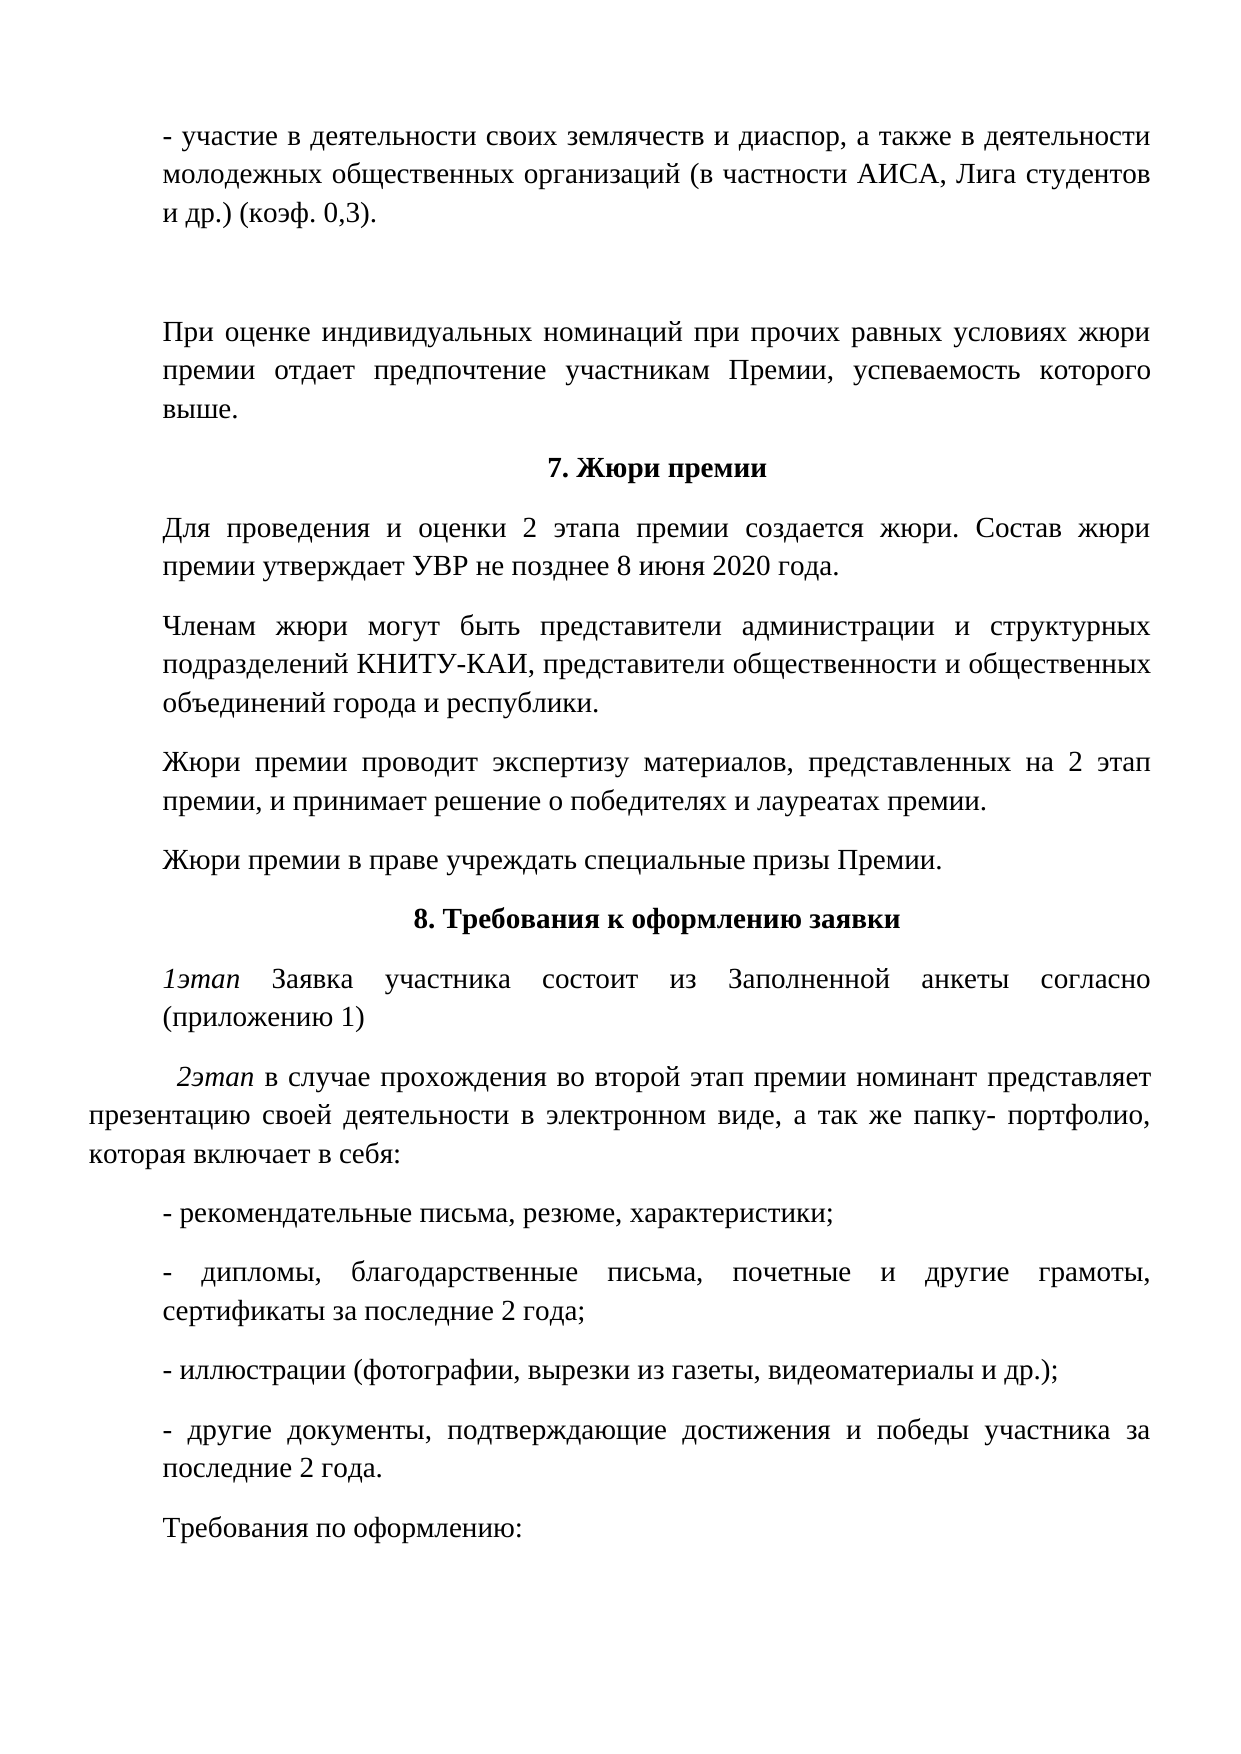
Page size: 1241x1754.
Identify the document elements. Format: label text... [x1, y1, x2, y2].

text Жюри премии проводит экспертизу материалов, представленных на 2 этап премии, и принимает решение о победителях и лауреатах премии. [162, 744, 1152, 816]
text - рекомендательные письма, резюме, характеристики; [162, 1195, 1152, 1229]
text 8. Требования к оформлению заявки [162, 901, 1152, 935]
text - участие в деятельности своих землячеств и диаспор, а также в деятельности молодежных общественных организаций (в частности АИСА, Лига студентов и др.) (коэф. 0,3). [162, 118, 1152, 229]
text - другие документы, подтверждающие достижения и победы участника за последние 2 года. [162, 1412, 1152, 1484]
text - дипломы, благодарственные письма, почетные и другие грамоты, сертификаты за последние 2 года; [162, 1254, 1152, 1327]
text 7. Жюри премии [162, 450, 1152, 484]
text 2этап в случае прохождения во второй этап премии номинант представляет презентацию своей деятельности в электронном виде, а так же папку- портфолио, которая включает в себя: [89, 1059, 1152, 1169]
text При оценке индивидуальных номинаций при прочих равных условиях жюри премии отдает предпочтение участникам Премии, успеваемость которого выше. [162, 314, 1152, 424]
text Членам жюри могут быть представители администрации и структурных подразделений КНИТУ-КАИ, представители общественности и общественных объединений города и республики. [162, 608, 1152, 718]
text Для проведения и оценки 2 этапа премии создается жюри. Состав жюри премии утверждает УВР не позднее 8 июня 2020 года. [162, 510, 1152, 582]
text 1этап Заявка участника состоит из Заполненной анкеты согласно (приложению 1) [162, 961, 1152, 1033]
text Жюри премии в праве учреждать специальные призы Премии. [162, 842, 1152, 876]
text Требования по оформлению: [162, 1510, 1152, 1543]
text - иллюстрации (фотографии, вырезки из газеты, видеоматериалы и др.); [162, 1352, 1152, 1386]
